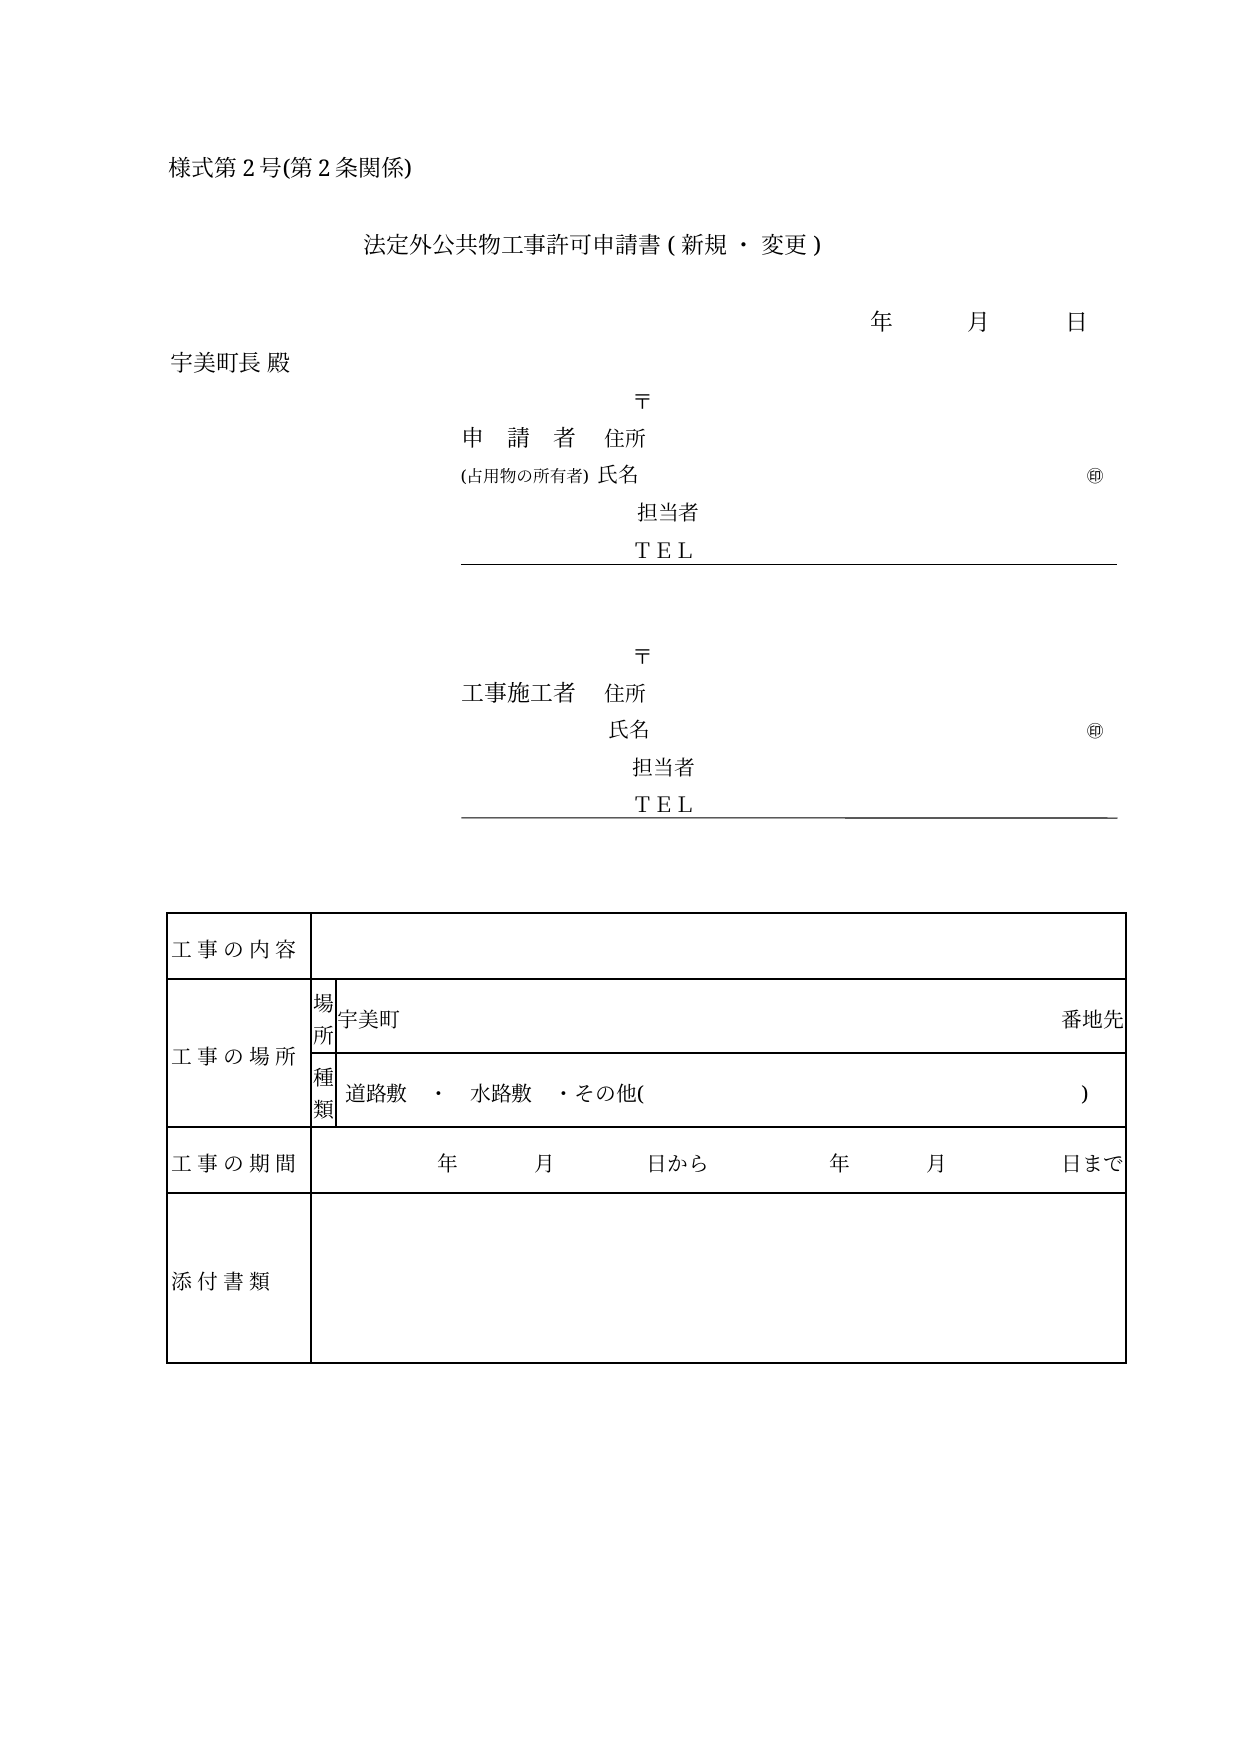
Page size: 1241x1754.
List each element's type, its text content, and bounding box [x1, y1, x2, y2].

table_cell 場所 [312, 980, 335, 1052]
text 法定外公共物工事許可申請書 ( 新規 ・ 変更 ) [363, 227, 1121, 260]
text ＴＥＬ [633, 789, 1114, 817]
text 宇美町長 殿 [170, 345, 1121, 378]
table_header 工 事 の 内 容 [168, 914, 310, 978]
text ＴＥＬ [633, 535, 1114, 564]
text 申 請 者 住所 [461, 420, 676, 453]
text 様式第2号(第2条関係) [169, 150, 1121, 183]
table_cell 種類 [312, 1054, 335, 1126]
text 〒 [461, 641, 768, 671]
table_cell [312, 1194, 1125, 1362]
table_cell 添 付 書 類 [168, 1194, 310, 1362]
table_cell 工 事 の 場 所 [168, 980, 310, 1126]
text 年 月 日 [285, 304, 1121, 337]
table_cell 宇美町 番地先 [337, 980, 1125, 1052]
table_header [312, 914, 1125, 978]
text 〒 [461, 386, 676, 416]
text 担当者 [633, 751, 1114, 781]
text (占用物の所有者) 氏名 ㊞ [461, 458, 1114, 488]
text 工事施工者 住所 [461, 675, 768, 708]
table_cell 道路敷 ・ 水路敷 ・その他( ) [337, 1054, 1125, 1126]
table_cell 年 月 日から 年 月 日まで [312, 1128, 1125, 1192]
text 担当者 [633, 497, 1114, 526]
text 氏名 ㊞ [608, 713, 1114, 743]
table_cell 工 事 の 期 間 [168, 1128, 310, 1192]
